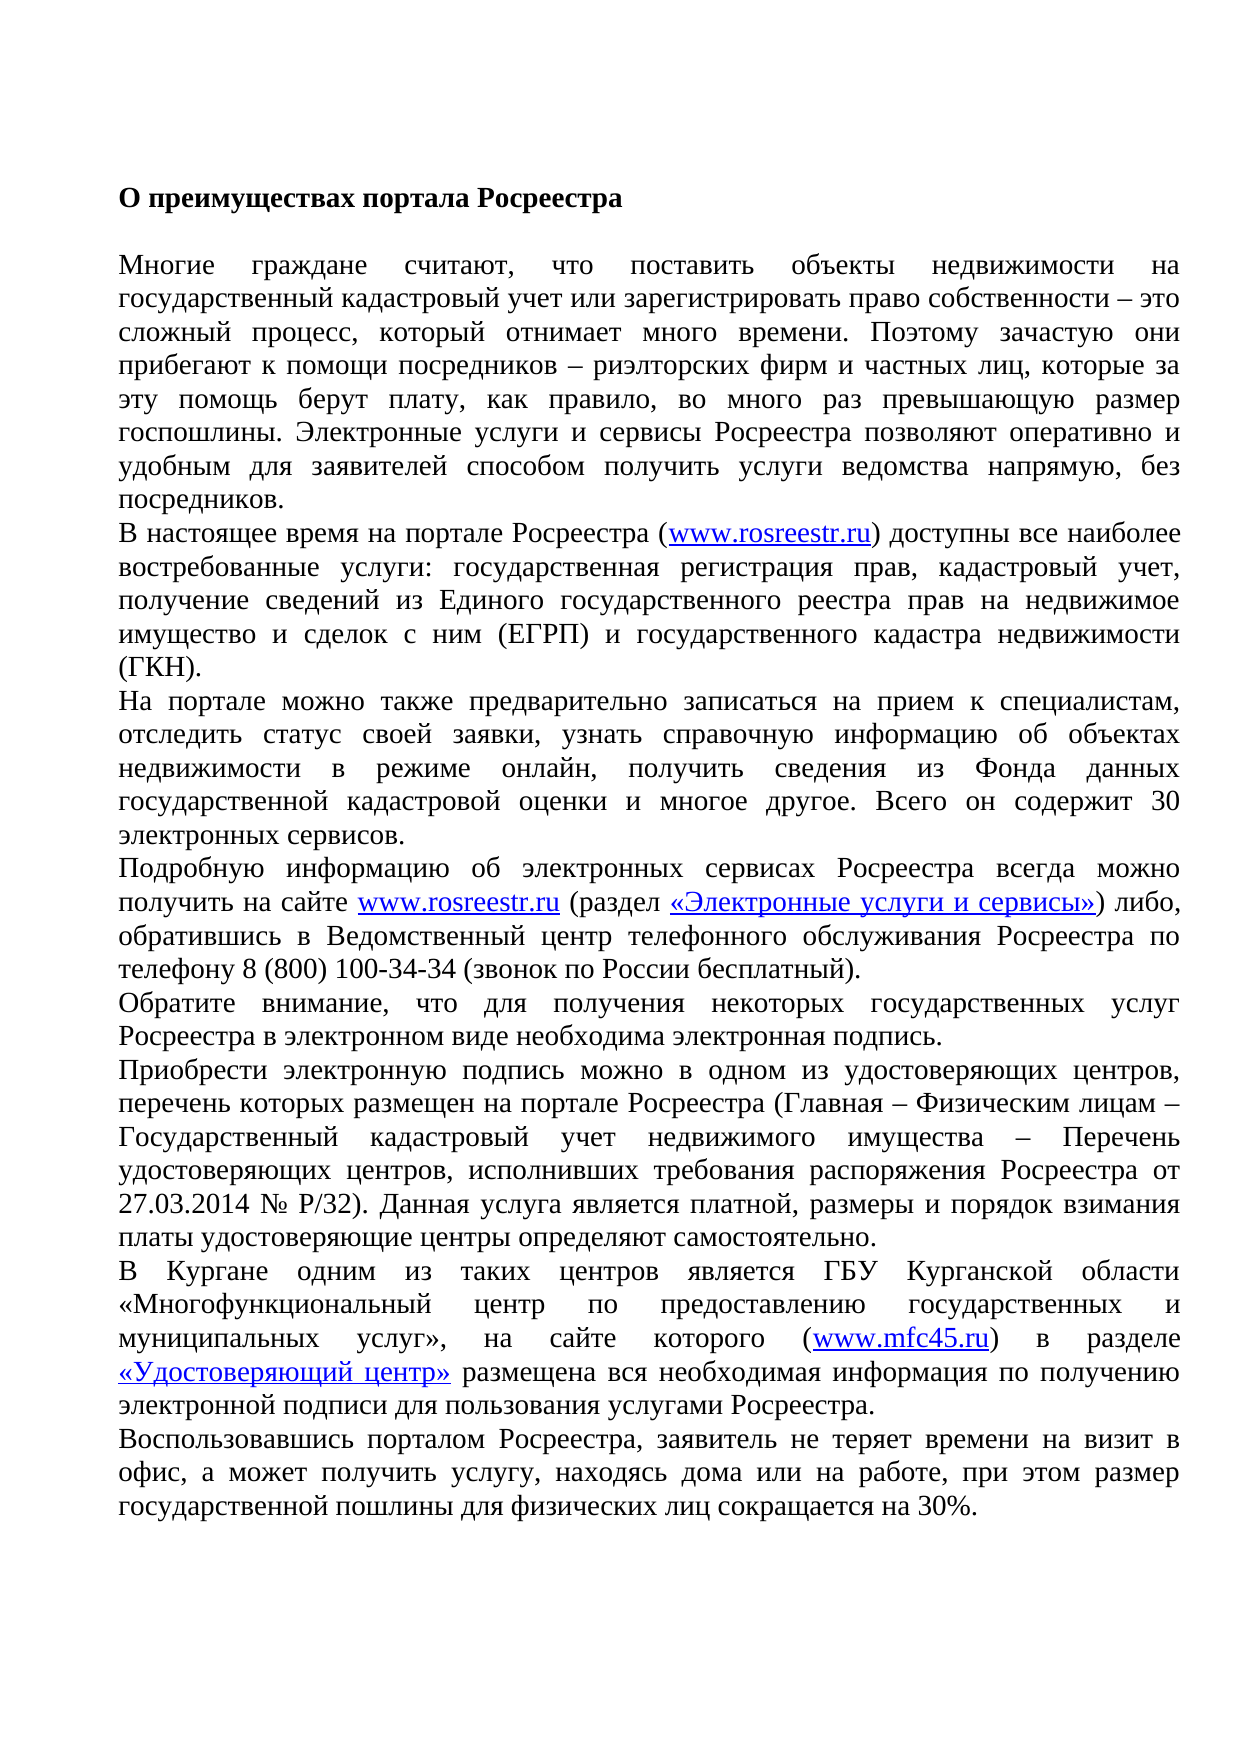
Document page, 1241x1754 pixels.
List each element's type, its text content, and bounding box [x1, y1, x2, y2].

text Воспользовавшись порталом Росреестра, заявитель не теряет времени на визит в офис, а может получить услугу, находясь дома или на работе, при этом размер государственной пошлины для физических лиц сокращается на 30%. [118, 1421, 1181, 1521]
text Обратите внимание, что для получения некоторых государственных услуг Росреестра в электронном виде необходима электронная подпись. [118, 985, 1181, 1052]
text На портале можно также предварительно записаться на прием к специалистам, отследить статус своей заявки, узнать справочную информацию об объектах недвижимости в режиме онлайн, получить сведения из Фонда данных государственной кадастровой оценки и многое другое. Всего он содержит 30 электронных сервисов. [118, 683, 1181, 851]
text В настоящее время на портале Росреестра (www.rosreestr.ru) доступны все наиболее востребованные услуги: государственная регистрация прав, кадастровый учет, получение сведений из Единого государственного реестра прав на недвижимое имущество и сделок с ним (ЕГРП) и государственного кадастра недвижимости (ГКН). [118, 515, 1181, 683]
text Многие граждане считают, что поставить объекты недвижимости на государственный кадастровый учет или зарегистрировать право собственности – это сложный процесс, который отнимает много времени. Поэтому зачастую они прибегают к помощи посредников – риэлторских фирм и частных лиц, которые за эту помощь берут плату, как правило, во много раз превышающую размер госпошлины. Электронные услуги и сервисы Росреестра позволяют оперативно и удобным для заявителей способом получить услуги ведомства напрямую, без посредников. [118, 247, 1181, 515]
text Приобрести электронную подпись можно в одном из удостоверяющих центров, перечень которых размещен на портале Росреестра (Главная – Физическим лицам – Государственный кадастровый учет недвижимого имущества – Перечень удостоверяющих центров, исполнивших требования распоряжения Росреестра от 27.03.2014 № Р/32). Данная услуга является платной, размеры и порядок взимания платы удостоверяющие центры определяют самостоятельно. [118, 1052, 1181, 1253]
text В Кургане одним из таких центров является ГБУ Курганской области «Многофункциональный центр по предоставлению государственных и муниципальных услуг», на сайте которого (www.mfc45.ru) в разделе «Удостоверяющий центр» размещена вся необходимая информация по получению электронной подписи для пользования услугами Росреестра. [118, 1253, 1181, 1421]
text О преимуществах портала Росреестра [118, 180, 1181, 213]
text Подробную информацию об электронных сервисах Росреестра всегда можно получить на сайте www.rosreestr.ru (раздел «Электронные услуги и сервисы») либо, обратившись в Ведомственный центр телефонного обслуживания Росреестра по телефону 8 (800) 100-34-34 (звонок по России бесплатный). [118, 851, 1181, 985]
